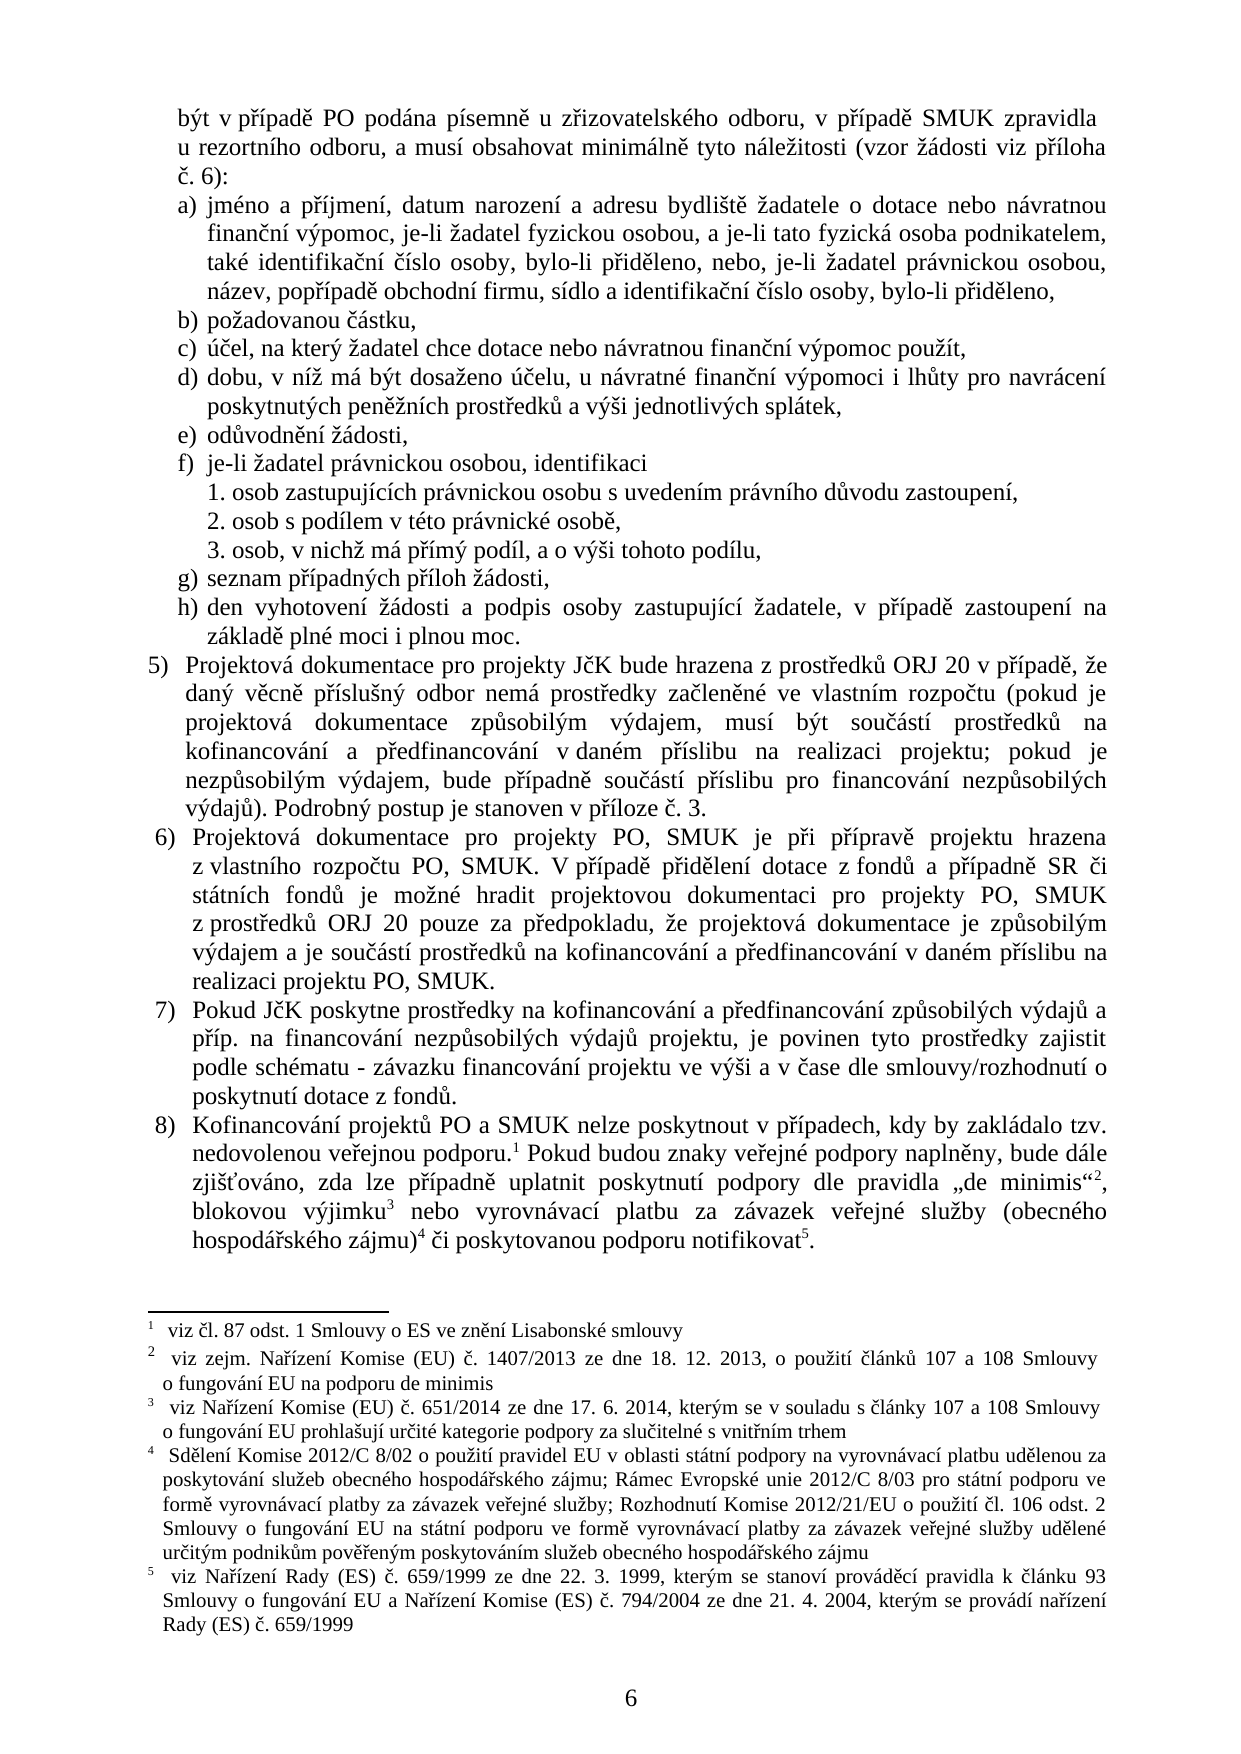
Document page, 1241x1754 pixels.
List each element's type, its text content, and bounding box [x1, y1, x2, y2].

text d) dobu, v níž má být dosaženo účelu, u návratné finanční výpomoci i lhůty pro navrácení poskytnutých peněžních prostředků a výši jednotlivých splátek, [177, 362, 1107, 420]
list Projektová dokumentace pro projekty JčK bude hrazena z prostředků ORJ 20 v případě, že daný věcně příslušný odbor nemá prostředky začleněné ve vlastním rozpočtu (pokud je projektová dokumentace způsobilým výdajem, musí být součástí prostředků na kofinancování a předfinancování v daném příslibu na realizaci projektu; pokud je nezpůsobilým výdajem, bude případně součástí příslibu pro financování nezpůsobilých výdajů). Podrobný postup je stanoven v příloze č. 3. [148, 650, 1107, 822]
text a) jméno a příjmení, datum narození a adresu bydliště žadatele o dotace nebo návratnou finanční výpomoc, je-li žadatel fyzickou osobou, a je-li tato fyzická osoba podnikatelem, také identifikační číslo osoby, bylo-li přiděleno, nebo, je-li žadatel právnickou osobou, název, popřípadě obchodní firmu, sídlo a identifikační číslo osoby, bylo-li přiděleno, [177, 190, 1107, 305]
text c) účel, na který žadatel chce dotace nebo návratnou finanční výpomoc použít, [177, 333, 1107, 362]
list Projektová dokumentace pro projekty PO, SMUK je při přípravě projektu hrazena z vlastního rozpočtu PO, SMUK. V případě přidělení dotace z fondů a případně SR či státních fondů je možné hradit projektovou dokumentaci pro projekty PO, SMUK z prostředků ORJ 20 pouze za předpokladu, že projektová dokumentace je způsobilým výdajem a je součástí prostředků na kofinancování a předfinancování v daném příslibu na realizaci projektu PO, SMUK. [154, 822, 1107, 995]
text 3. osob, v nichž má přímý podíl, a o výši tohoto podílu, [207, 535, 1107, 563]
text e) odůvodnění žádosti, [177, 420, 1107, 448]
text h) den vyhotovení žádosti a podpis osoby zastupující žadatele, v případě zastoupení na základě plné moci i plnou moc. [177, 592, 1107, 650]
text b) požadovanou částku, [177, 305, 1107, 333]
list Pokud JčK poskytne prostředky na kofinancování a předfinancování způsobilých výdajů a příp. na financování nezpůsobilých výdajů projektu, je povinen tyto prostředky zajistit podle schématu - závazku financování projektu ve výši a v čase dle smlouvy/rozhodnutí o poskytnutí dotace z fondů. [154, 995, 1107, 1110]
text 2. osob s podílem v této právnické osobě, [207, 506, 1107, 535]
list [148, 103, 1107, 190]
list Kofinancování projektů PO a SMUK nelze poskytnout v případech, kdy by zakládalo tzv. nedovolenou veřejnou podporu. Pokud budou znaky veřejné podpory naplněny, bude dále zjišťováno, zda lze případně uplatnit poskytnutí podpory dle pravidla „de minimis“, blokovou výjimku nebo vyrovnávací platbu za závazek veřejné služby (obecného hospodářského zájmu) či poskytovanou podporu notifikovat. [154, 1110, 1107, 1253]
text 1. osob zastupujících právnickou osobu s uvedením právního důvodu zastoupení, [207, 477, 1107, 506]
text g) seznam případných příloh žádosti, [177, 563, 1107, 592]
text f) je-li žadatel právnickou osobou, identifikaci [177, 448, 1107, 477]
